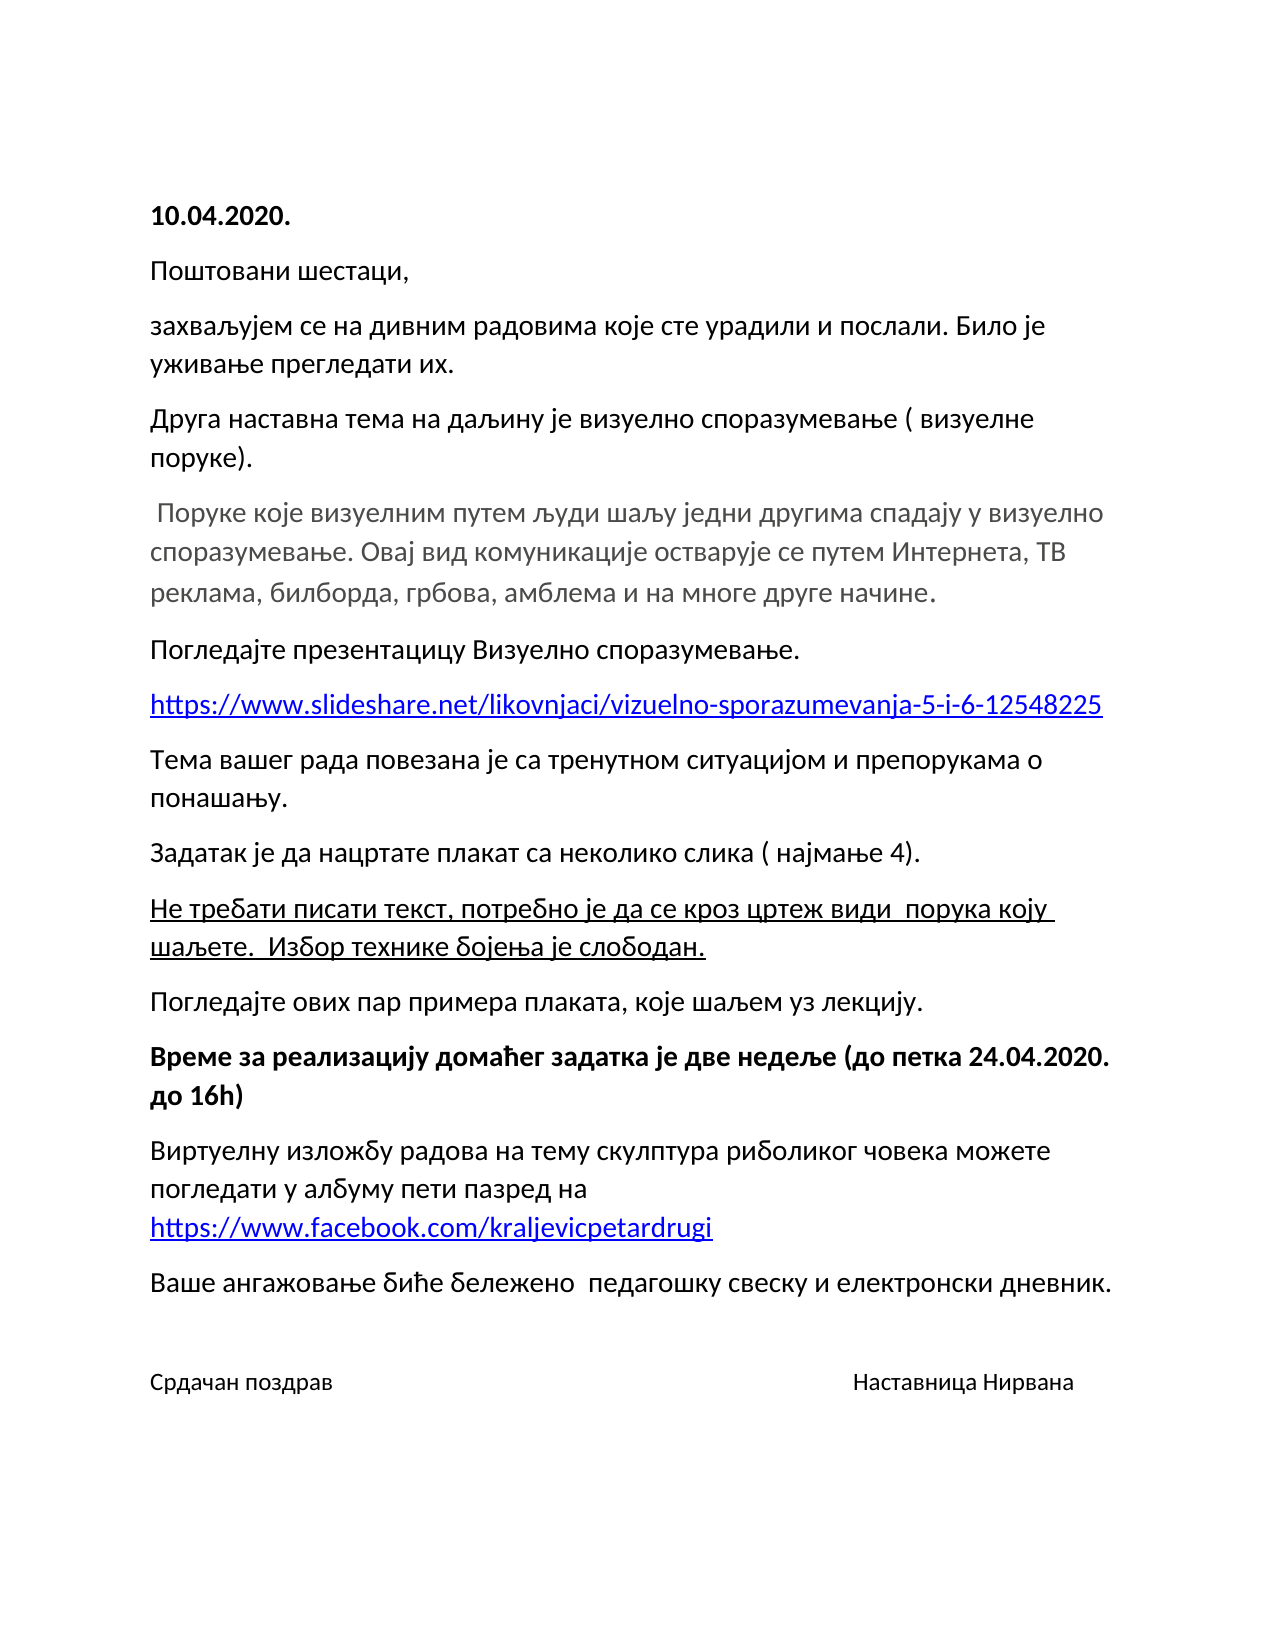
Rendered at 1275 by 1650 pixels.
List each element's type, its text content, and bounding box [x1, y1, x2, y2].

text Ваше ангажовање биће бележено педагошку свеску и електронски дневник. [150, 1264, 1125, 1299]
text Виртуелну изложбу радова на тему скулптура риболиког човека можете погледати у албуму пети пазред на https://www.facebook.com/kraljevicpetardrugi [150, 1132, 1125, 1244]
text Срдачан поздрав Наставница Нирвана [150, 1366, 1125, 1396]
text 10.04.2020. [150, 197, 1125, 232]
text захваљујем се на дивним радовима које сте урадили и послали. Било је уживање прегледати их. [150, 307, 1125, 381]
text Поруке које визуелним путем људи шаљу једни другима спадају у визуелно споразумевање. Овај вид комуникације остварује се путем Интернета, ТВ реклама, билборда, грбова, амблема и на многе друге начине. [150, 494, 1125, 611]
text Погледајте презентацицу Визуелно споразумевање. [150, 631, 1125, 666]
text Погледајте ових пар примера плаката, које шаљем уз лекцију. [150, 983, 1125, 1019]
text Тема вашег рада повезана је са тренутном ситуацијом и препорукама о понашању. [150, 741, 1125, 815]
text Не требати писати текст, потребно је да се кроз цртеж види порука коју шаљете. Избор технике бојења је слободан. [150, 890, 1125, 964]
text Време за реализацију домаћег задатка је две недеље (до петка 24.04.2020. до 16h) [150, 1038, 1125, 1112]
text Задатак је да нацртате плакат са неколико слика ( најмање 4). [150, 834, 1125, 870]
text Поштовани шестаци, [150, 252, 1125, 288]
text https://www.slideshare.net/likovnjaci/vizuelno-sporazumevanja-5-i-6-12548225 [150, 686, 1125, 722]
text Друга наставна тема на даљину је визуелно споразумевање ( визуелне поруке). [150, 401, 1125, 475]
